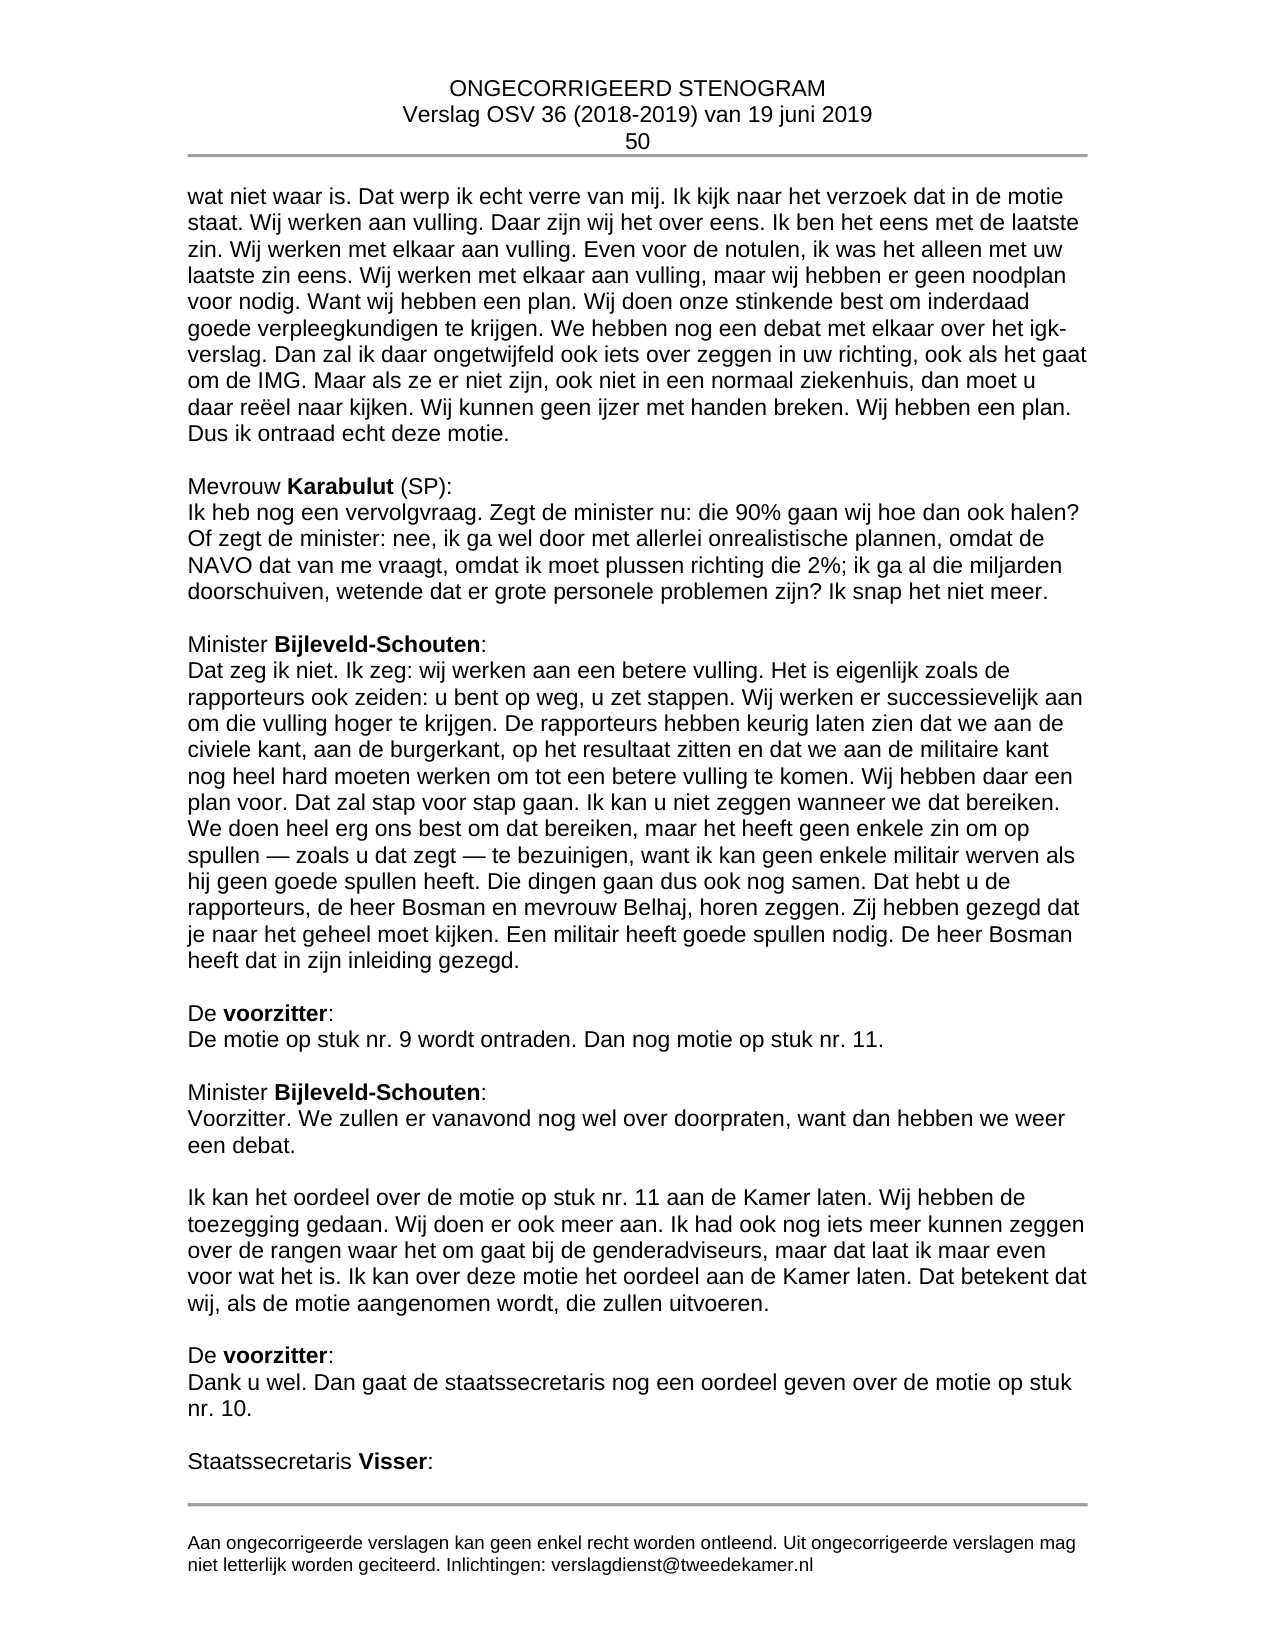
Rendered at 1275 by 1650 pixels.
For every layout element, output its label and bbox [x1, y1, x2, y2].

text [187, 183, 1087, 1474]
